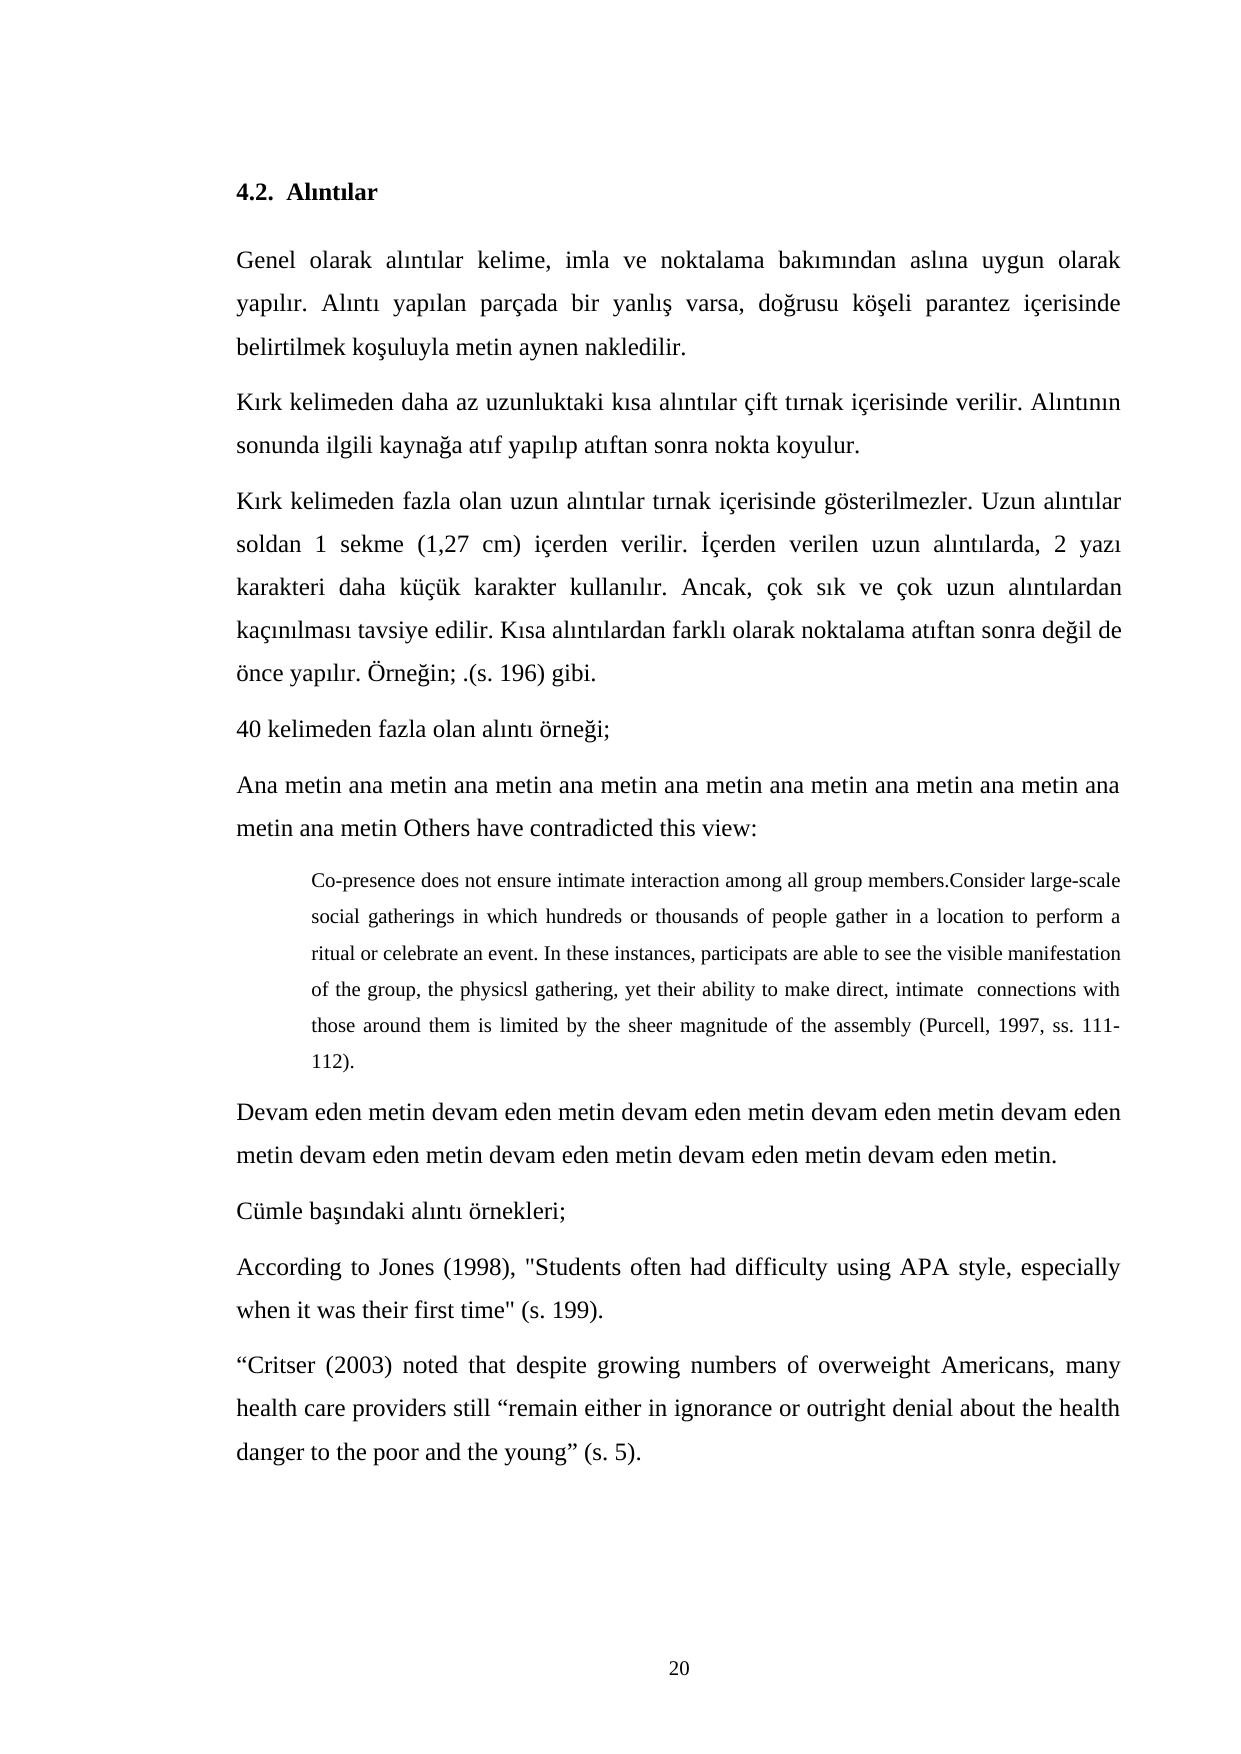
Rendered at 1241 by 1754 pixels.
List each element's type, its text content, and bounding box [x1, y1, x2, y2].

text Devam eden metin devam eden metin devam eden metin devam eden metin devam eden metin devam eden metin devam eden metin devam eden metin devam eden metin. [236, 1097, 1122, 1169]
text Genel olarak alıntılar kelime, imla ve noktalama bakımından aslına uygun olarak yapılır. Alıntı yapılan parçada bir yanlış varsa, doğrusu köşeli parantez içerisinde belirtilmek koşuluyla metin aynen nakledilir. [236, 245, 1122, 360]
text Kırk kelimeden daha az uzunluktaki kısa alıntılar çift tırnak içerisinde verilir. Alıntının sonunda ilgili kaynağa atıf yapılıp atıftan sonra nokta koyulur. [236, 387, 1122, 459]
text Kırk kelimeden fazla olan uzun alıntılar tırnak içerisinde gösterilmezler. Uzun alıntılar soldan 1 sekme (1,27 cm) içerden verilir. İçerden verilen uzun alıntılarda, 2 yazı karakteri daha küçük karakter kullanılır. Ancak, çok sık ve çok uzun alıntılardan kaçınılması tavsiye edilir. Kısa alıntılardan farklı olarak noktalama atıftan sonra değil de önce yapılır. Örneğin; .(s. 196) gibi. [236, 486, 1122, 687]
text “Critser (2003) noted that despite growing numbers of overweight Americans, many health care providers still “remain either in ignorance or outright denial about the health danger to the poor and the young” (s. 5). [236, 1350, 1122, 1465]
text Cümle başındaki alıntı örnekleri; [236, 1196, 1122, 1225]
text 40 kelimeden fazla olan alıntı örneği; [236, 714, 1122, 743]
text Co-presence does not ensure intimate interaction among all group members.Consider large-scale social gatherings in which hundreds or thousands of people gather in a location to perform a ritual or celebrate an event. In these instances, participats are able to see the visible manifestation of the group, the physicsl gathering, yet their ability to make direct, intimate connections with those around them is limited by the sheer magnitude of the assembly (Purcell, 1997, ss. 111-112). [311, 868, 1122, 1073]
text Ana metin ana metin ana metin ana metin ana metin ana metin ana metin ana metin ana metin ana metin Others have contradicted this view: [236, 770, 1122, 842]
text Alıntılar [236, 177, 1122, 206]
text According to Jones (1998), "Students often had difficulty using APA style, especially when it was their first time" (s. 199). [236, 1252, 1122, 1323]
